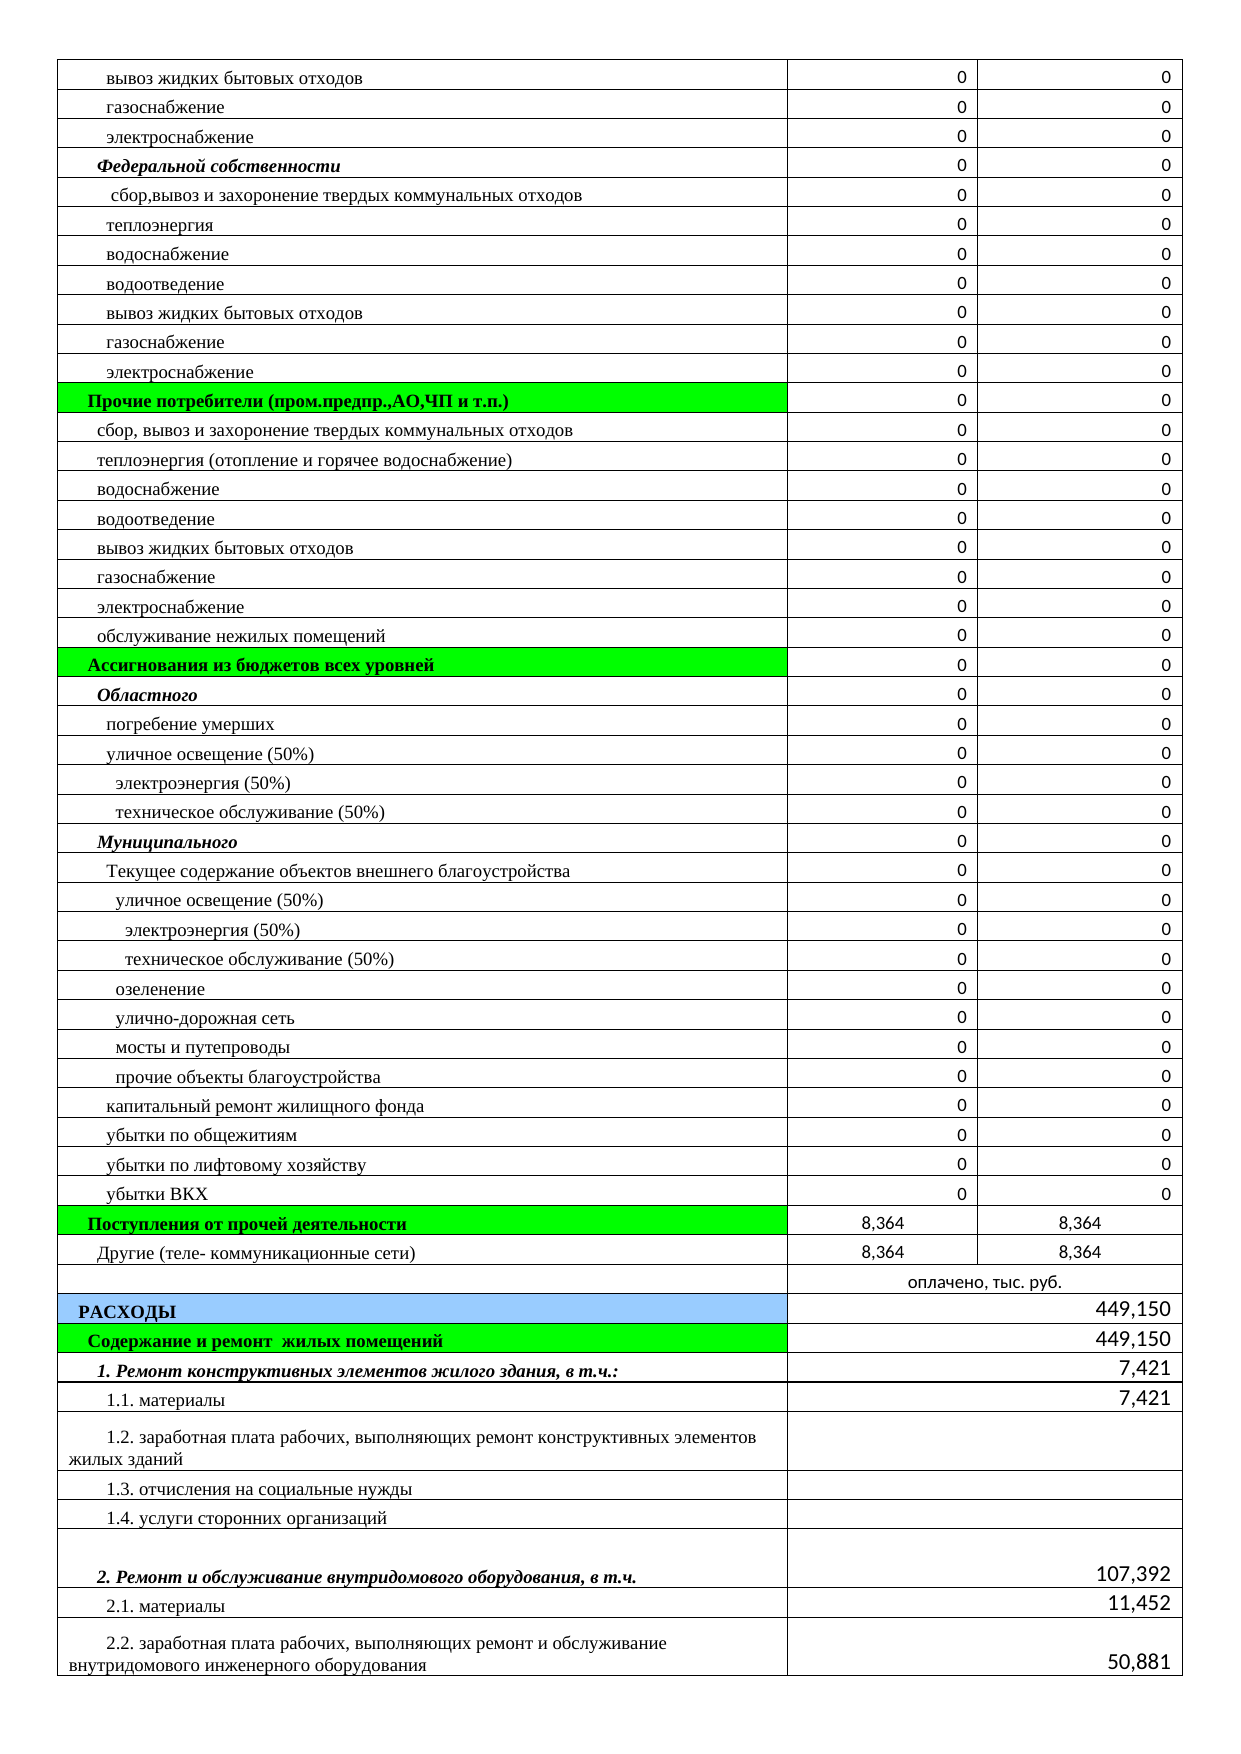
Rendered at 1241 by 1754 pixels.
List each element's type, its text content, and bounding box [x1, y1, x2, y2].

table_cell погребение умерших [58, 706, 787, 735]
table_cell 0 [978, 1030, 1182, 1058]
table_cell 0 [788, 765, 977, 793]
table_cell водоснабжение [58, 471, 787, 500]
table_cell 0 [978, 824, 1182, 852]
table_cell 0 [788, 912, 977, 940]
table_cell электроэнергия (50%) [58, 912, 787, 940]
table_cell 0 [788, 1118, 977, 1146]
table_cell 0 [978, 618, 1182, 647]
table_cell 0 [788, 501, 977, 529]
table_cell 0 [978, 1118, 1182, 1146]
table_cell водоотведение [58, 501, 787, 529]
table_cell 0 [788, 295, 977, 323]
table_cell водоснабжение [58, 236, 787, 265]
table_cell 0 [788, 853, 977, 882]
table_cell 0 [788, 119, 977, 147]
table_cell 0 [788, 941, 977, 970]
table_cell 0 [788, 677, 977, 705]
table_cell 107,392 [788, 1529, 1182, 1587]
table_cell 0 [788, 90, 977, 118]
table_cell 0 [978, 677, 1182, 705]
table_cell 0 [978, 60, 1182, 88]
table_cell 0 [788, 148, 977, 177]
table_cell 2.1. материалы [58, 1588, 787, 1617]
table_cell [58, 178, 787, 206]
table_cell 0 [978, 1176, 1182, 1205]
table_cell техническое обслуживание (50%) [58, 941, 787, 970]
table_cell 449,150 [788, 1294, 1182, 1323]
table_cell 11,452 [788, 1588, 1182, 1617]
table_cell 7,421 [788, 1353, 1182, 1381]
table_cell 0 [978, 1000, 1182, 1028]
table_cell Прочие потребители (пром.предпр.,АО,ЧП и т.п.) [58, 383, 787, 412]
table_cell 0 [978, 383, 1182, 412]
table_cell техническое обслуживание (50%) [58, 795, 787, 823]
table_cell 1.4. услуги сторонних организаций [58, 1500, 787, 1528]
table_cell убытки ВКХ [58, 1176, 787, 1205]
table_cell 0 [788, 1000, 977, 1028]
table_cell 1.1. материалы [58, 1383, 787, 1411]
table_cell 8,364 [788, 1235, 977, 1263]
table_cell 449,150 [788, 1324, 1182, 1352]
table_cell 0 [978, 354, 1182, 382]
table_cell 0 [788, 1030, 977, 1058]
table_cell 7,421 [788, 1383, 1182, 1411]
table_cell 0 [978, 795, 1182, 823]
table_cell 0 [788, 325, 977, 353]
table_cell 0 [978, 765, 1182, 793]
table_cell уличное освещение (50%) [58, 883, 787, 911]
table_cell 0 [978, 442, 1182, 470]
table_cell 0 [788, 971, 977, 999]
table_cell 0 [978, 413, 1182, 441]
table_cell 0 [788, 589, 977, 617]
table_cell 0 [978, 236, 1182, 265]
table_cell теплоэнергия [58, 207, 787, 235]
table_cell Другие (теле- коммуникационные сети) [58, 1235, 787, 1263]
table_cell обслуживание нежилых помещений [58, 618, 787, 647]
table_cell 0 [978, 325, 1182, 353]
table_cell электроэнергия (50%) [58, 765, 787, 793]
table_cell 8,364 [788, 1206, 977, 1234]
table_cell 1. Ремонт конструктивных элементов жилого здания, в т.ч.: [58, 1353, 787, 1381]
table_cell вывоз жидких бытовых отходов [58, 530, 787, 558]
table_cell 0 [788, 1059, 977, 1087]
table_cell 0 [788, 560, 977, 588]
table_cell [788, 1471, 1182, 1499]
table_cell 0 [788, 1147, 977, 1175]
table_cell 0 [788, 413, 977, 441]
table_cell 0 [978, 1147, 1182, 1175]
table_cell 0 [978, 912, 1182, 940]
table_cell 0 [788, 795, 977, 823]
table_cell прочие объекты благоустройства [58, 1059, 787, 1087]
table_cell [58, 1265, 787, 1293]
table_cell газоснабжение [58, 325, 787, 353]
table_cell 0 [788, 266, 977, 294]
table_cell 1.2. заработная плата рабочих, выполняющих ремонт конструктивных элементов жилых зданий [58, 1412, 787, 1469]
table_cell водоотведение [58, 266, 787, 294]
table_cell 0 [788, 618, 977, 647]
table_cell 0 [978, 501, 1182, 529]
table_cell 0 [978, 90, 1182, 118]
table_cell 0 [788, 883, 977, 911]
table_cell 2.2. заработная плата рабочих, выполняющих ремонт и обслуживание внутридомового инженерного оборудования [58, 1618, 787, 1675]
table_cell вывоз жидких бытовых отходов [58, 295, 787, 323]
table_cell газоснабжение [58, 90, 787, 118]
table_cell 0 [788, 1088, 977, 1117]
table_cell сбор, вывоз и захоронение твердых коммунальных отходов [58, 413, 787, 441]
table_cell 0 [978, 706, 1182, 735]
table_cell 0 [978, 266, 1182, 294]
table_cell 0 [978, 560, 1182, 588]
table_cell 0 [978, 295, 1182, 323]
table_cell Текущее содержание объектов внешнего благоустройства [58, 853, 787, 882]
table_cell 0 [978, 148, 1182, 177]
table_cell Муниципального [58, 824, 787, 852]
table_cell 0 [978, 119, 1182, 147]
table_cell 0 [978, 471, 1182, 500]
table_cell 0 [788, 178, 977, 206]
table_cell 0 [978, 883, 1182, 911]
table_cell 0 [978, 178, 1182, 206]
table_cell убытки по лифтовому хозяйству [58, 1147, 787, 1175]
table_cell 0 [788, 354, 977, 382]
table_cell Поступления от прочей деятельности [58, 1206, 787, 1234]
table_cell 0 [978, 648, 1182, 676]
table_cell 0 [788, 236, 977, 265]
table_cell капитальный ремонт жилищного фонда [58, 1088, 787, 1117]
table_cell 0 [788, 442, 977, 470]
table_cell Областного [58, 677, 787, 705]
table_cell улично-дорожная сеть [58, 1000, 787, 1028]
table_cell [788, 1500, 1182, 1528]
table_cell 2. Ремонт и обслуживание внутридомового оборудования, в т.ч. [58, 1529, 787, 1587]
table_cell 0 [978, 530, 1182, 558]
table_cell теплоэнергия (отопление и горячее водоснабжение) [58, 442, 787, 470]
table_cell Содержание и ремонт жилых помещений [58, 1324, 787, 1352]
table_cell оплачено, тыс. руб. [788, 1265, 1182, 1293]
table_cell электроснабжение [58, 119, 787, 147]
table_cell [788, 1412, 1182, 1469]
table_cell 0 [978, 971, 1182, 999]
table_cell 50,881 [788, 1618, 1182, 1675]
table_cell 0 [788, 530, 977, 558]
table_cell электроснабжение [58, 589, 787, 617]
table_cell 0 [788, 471, 977, 500]
table_cell 0 [788, 736, 977, 764]
table_cell 0 [978, 207, 1182, 235]
table_cell 0 [788, 706, 977, 735]
table_cell уличное освещение (50%) [58, 736, 787, 764]
table_cell 0 [978, 589, 1182, 617]
table_cell вывоз жидких бытовых отходов [58, 60, 787, 88]
table_cell 0 [788, 207, 977, 235]
table_cell 0 [788, 1176, 977, 1205]
table_cell 0 [788, 60, 977, 88]
table_cell 1.3. отчисления на социальные нужды [58, 1471, 787, 1499]
table_cell 8,364 [978, 1235, 1182, 1263]
table_cell 0 [788, 824, 977, 852]
table_cell Федеральной собственности [58, 148, 787, 177]
table_cell убытки по общежитиям [58, 1118, 787, 1146]
table_cell 0 [978, 853, 1182, 882]
table_cell 0 [978, 736, 1182, 764]
table_cell 0 [978, 1088, 1182, 1117]
table_cell электроснабжение [58, 354, 787, 382]
table_cell мосты и путепроводы [58, 1030, 787, 1058]
table_cell газоснабжение [58, 560, 787, 588]
table_cell 0 [978, 941, 1182, 970]
table_cell Ассигнования из бюджетов всех уровней [58, 648, 787, 676]
table_cell 8,364 [978, 1206, 1182, 1234]
table_cell 0 [788, 648, 977, 676]
table_cell РАСХОДЫ [58, 1294, 787, 1323]
table_cell озеленение [58, 971, 787, 999]
table_cell 0 [978, 1059, 1182, 1087]
table_cell 0 [788, 383, 977, 412]
